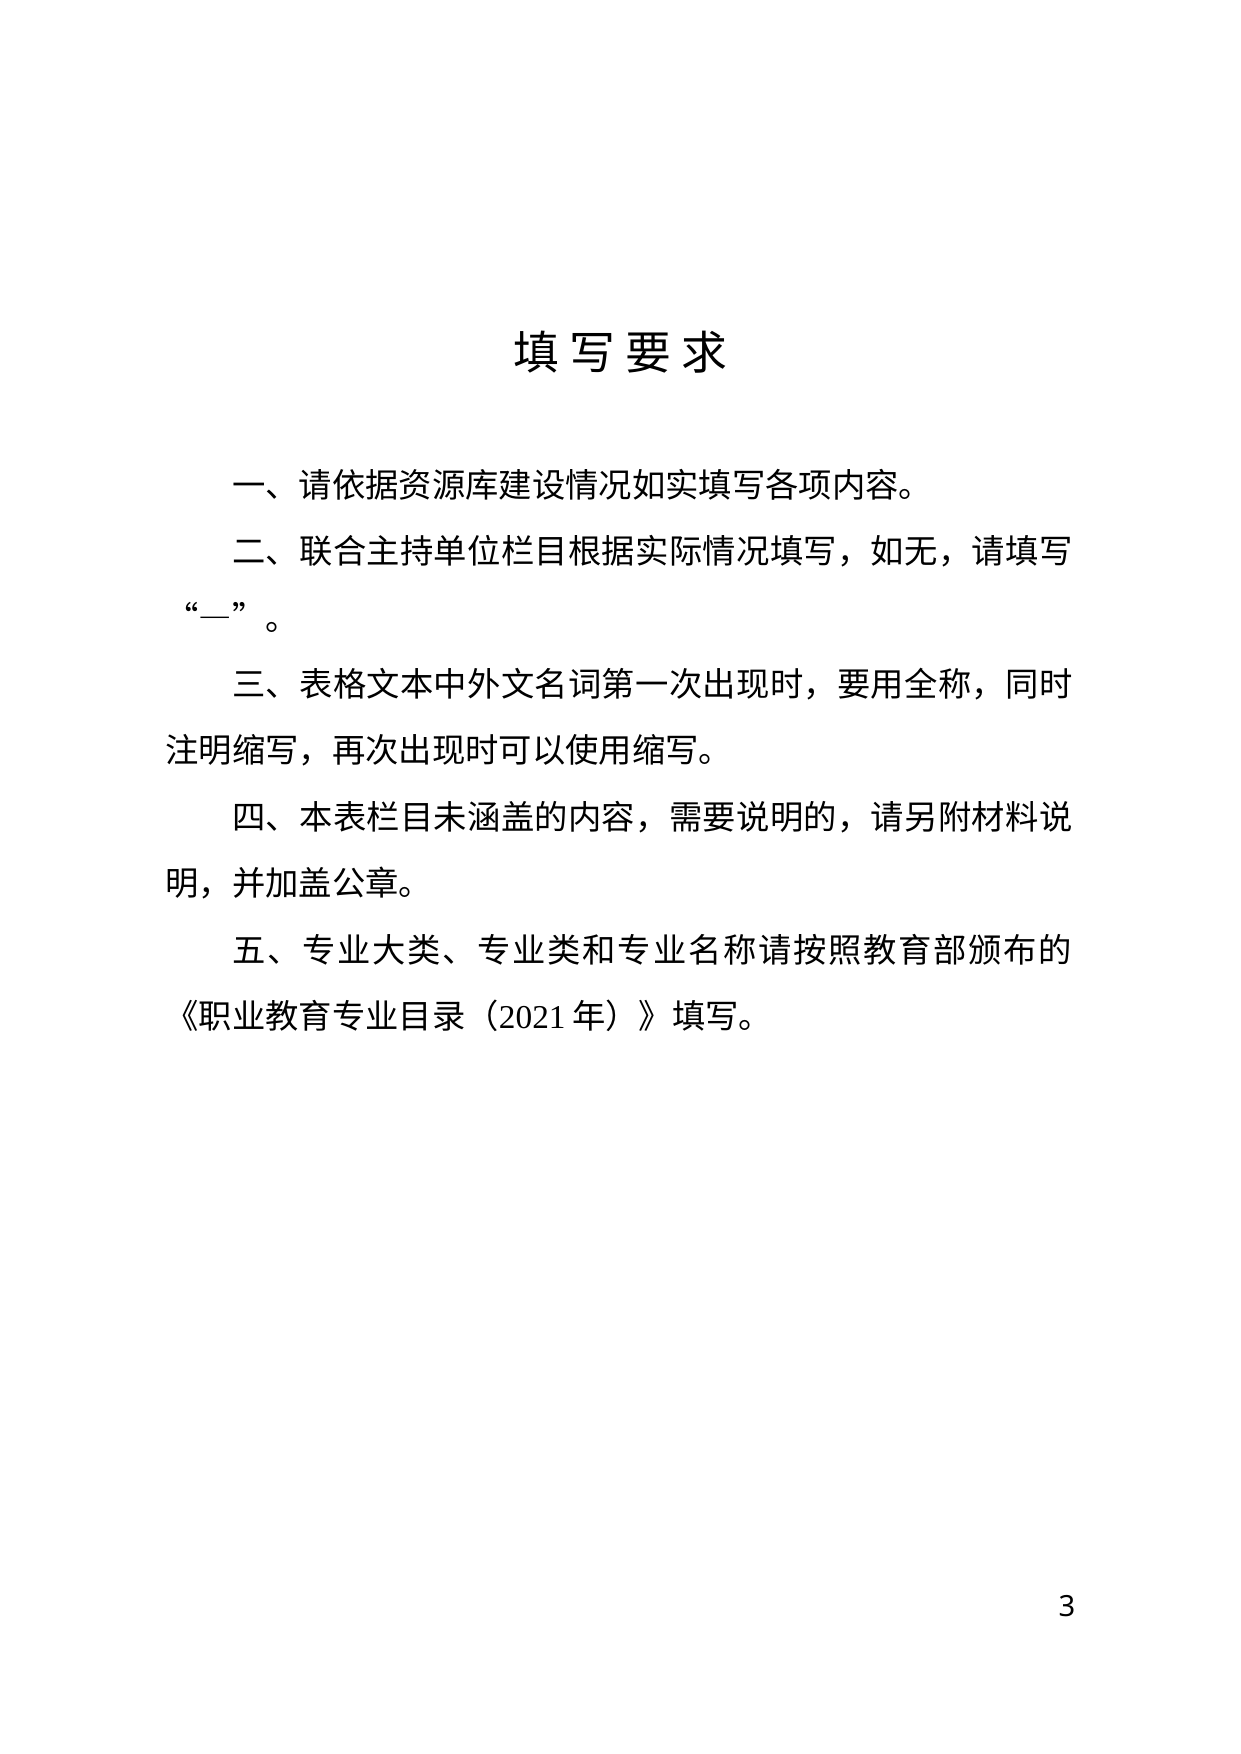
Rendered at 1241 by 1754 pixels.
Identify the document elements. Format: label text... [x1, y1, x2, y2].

text 四、本表栏目未涵盖的内容，需要说明的，请另附材料说明，并加盖公章。 [165, 782, 1075, 914]
text 二、联合主持单位栏目根据实际情况填写，如无，请填写“—”。 [165, 516, 1075, 649]
text 三、表格文本中外文名词第一次出现时，要用全称，同时注明缩写，再次出现时可以使用缩写。 [165, 649, 1075, 782]
text 一、请依据资源库建设情况如实填写各项内容。 [165, 449, 1075, 516]
text 填 写 要 求 [165, 316, 1075, 383]
text 五、专业大类、专业类和专业名称请按照教育部颁布的《职业教育专业目录（2021年）》填写。 [165, 914, 1075, 1047]
